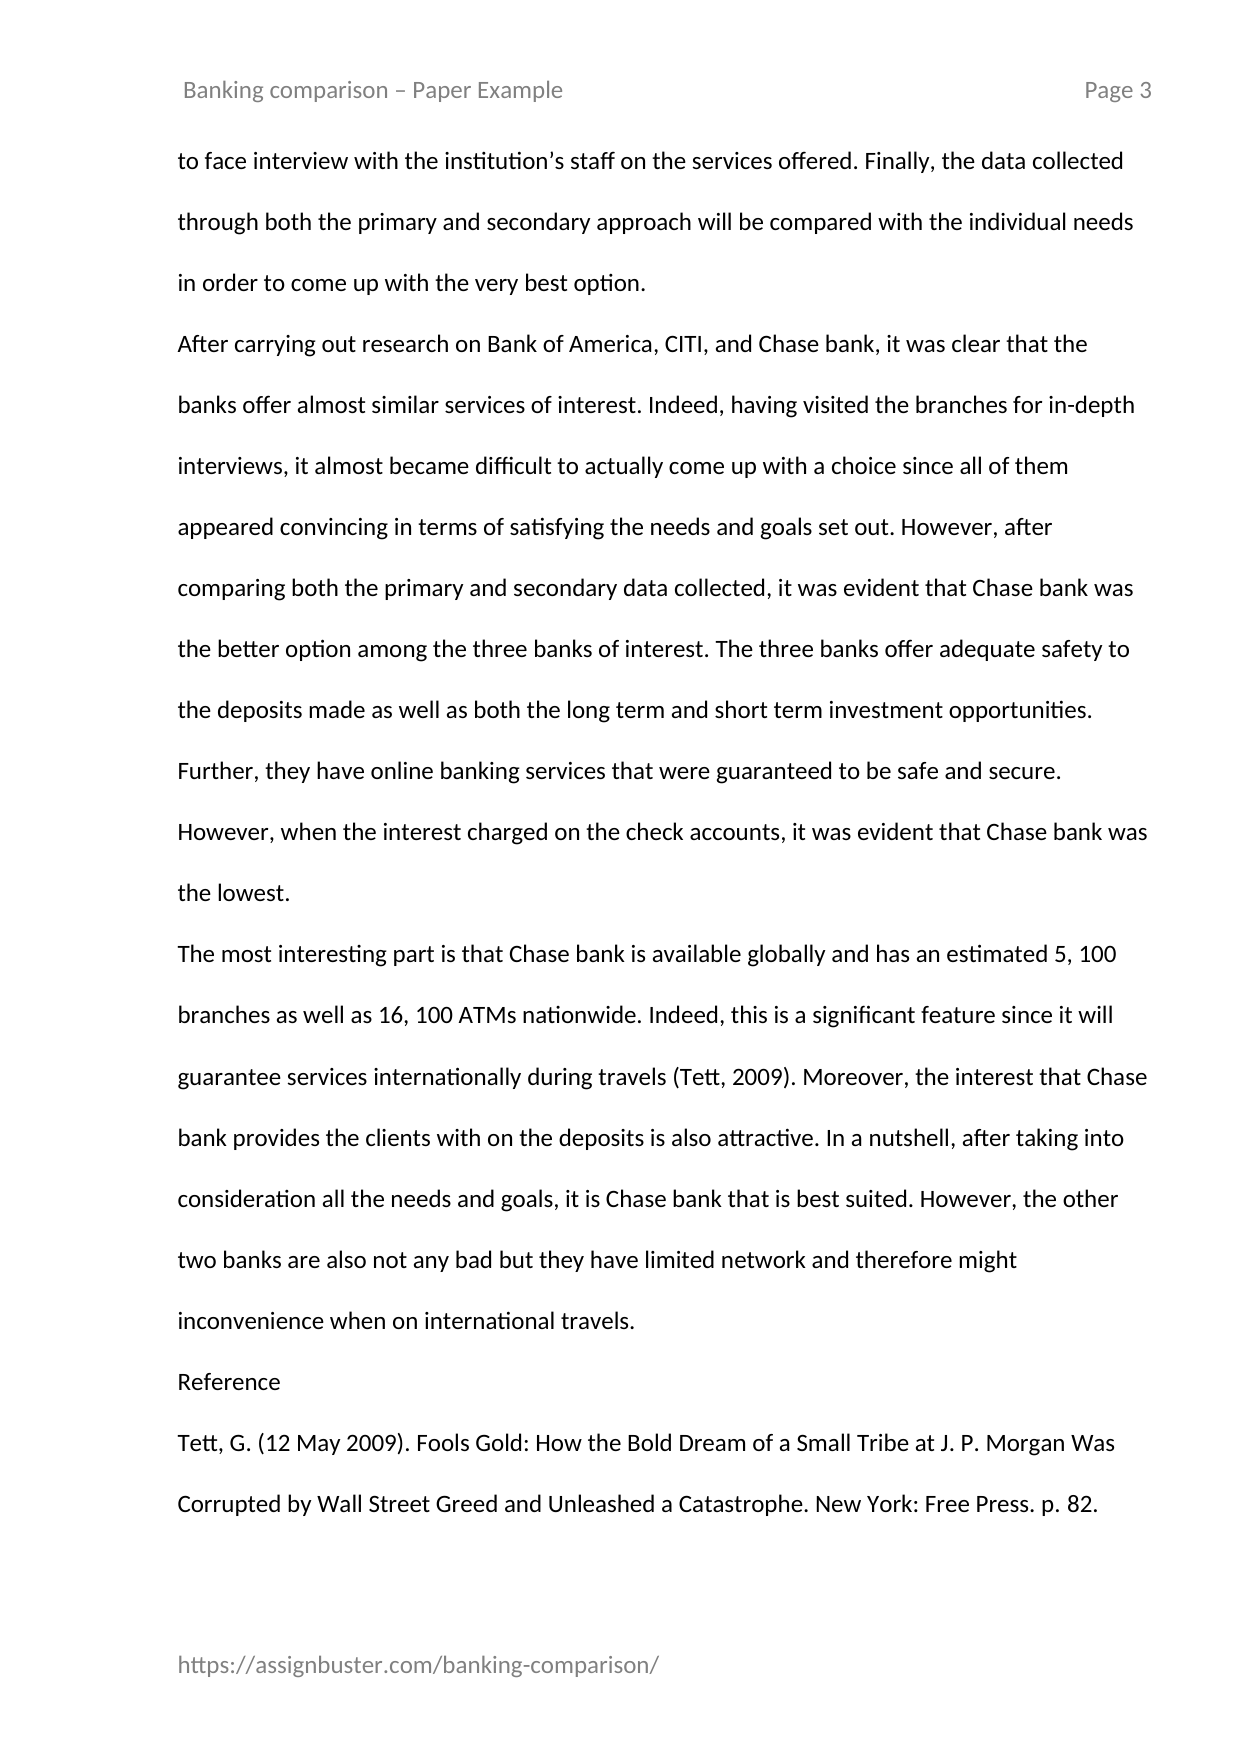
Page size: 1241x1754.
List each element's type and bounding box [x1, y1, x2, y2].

text [177, 145, 1152, 1518]
